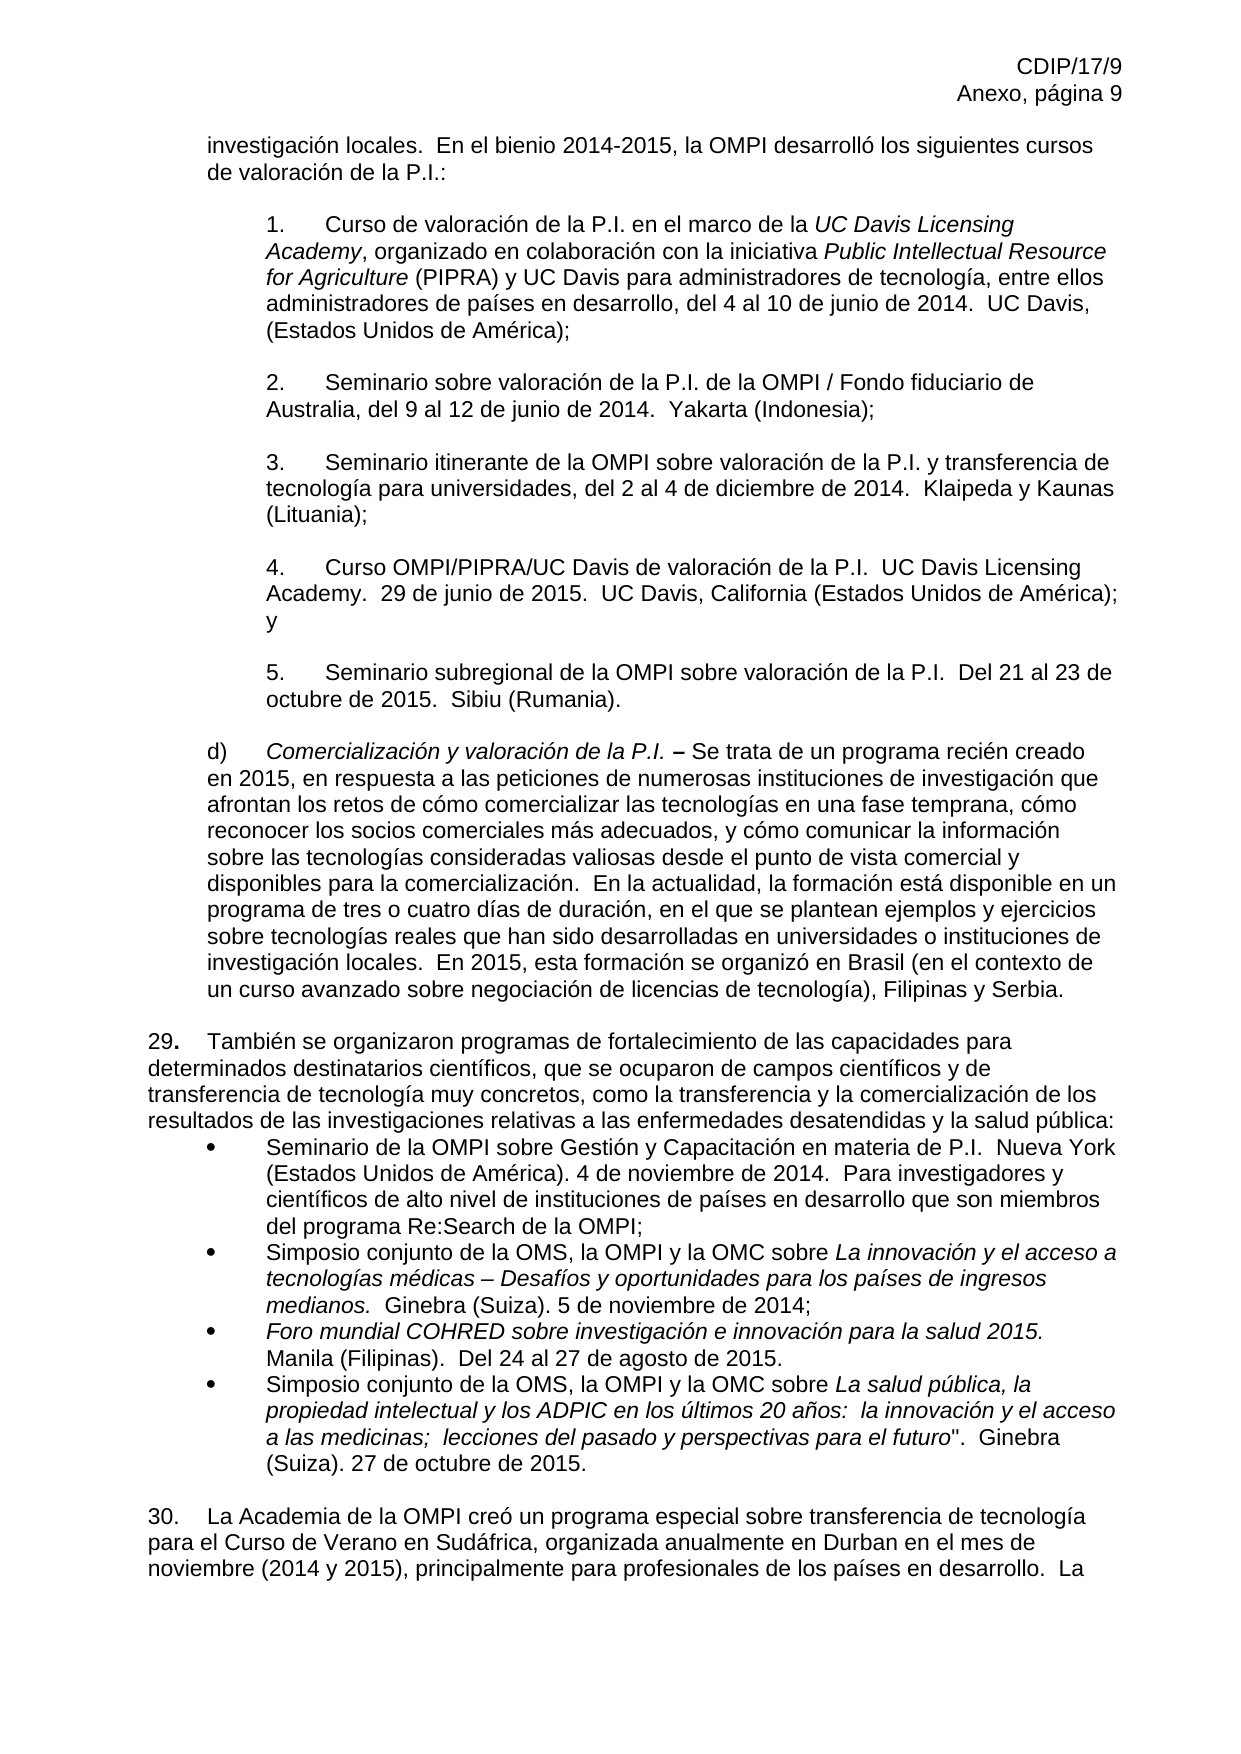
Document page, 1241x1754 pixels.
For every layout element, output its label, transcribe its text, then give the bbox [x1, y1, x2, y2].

list Foro mundial COHRED sobre investigación e innovación para la salud 2015. Manila (Filipinas). Del 24 al 27 de agosto de 2015. [207, 1318, 1122, 1371]
text 29. También se organizaron programas de fortalecimiento de las capacidades para determinados destinatarios científicos, que se ocuparon de campos científicos y de transferencia de tecnología muy concretos, como la transferencia y la comercialización de los resultados de las investigaciones relativas a las enfermedades desatendidas y la salud pública: [148, 1028, 1122, 1134]
list Seminario sobre valoración de la P.I. de la OMPI / Fondo fiduciario de Australia, del 9 al 12 de junio de 2014. Yakarta (Indonesia); [266, 369, 1122, 422]
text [148, 1503, 1122, 1582]
list Curso OMPI/PIPRA/UC Davis de valoración de la P.I. UC Davis Licensing Academy. 29 de junio de 2015. UC Davis, California (Estados Unidos de América); y [266, 554, 1122, 633]
list Simposio conjunto de la OMS, la OMPI y la OMC sobre La salud pública, la propiedad intelectual y los ADPIC en los últimos 20 años: la innovación y el acceso a las medicinas; lecciones del pasado y perspectivas para el futuro". Ginebra (Suiza). 27 de octubre de 2015. [207, 1371, 1122, 1476]
list Simposio conjunto de la OMS, la OMPI y la OMC sobre La innovación y el acceso a tecnologías médicas – Desafíos y oportunidades para los países de ingresos medianos. Ginebra (Suiza). 5 de noviembre de 2014; [207, 1239, 1122, 1318]
list Seminario de la OMPI sobre Gestión y Capacitación en materia de P.I. Nueva York (Estados Unidos de América). 4 de noviembre de 2014. Para investigadores y científicos de alto nivel de instituciones de países en desarrollo que son miembros del programa Re:Search de la OMPI; [207, 1134, 1122, 1239]
list Seminario subregional de la OMPI sobre valoración de la P.I. Del 21 al 23 de octubre de 2015. Sibiu (Rumania). [266, 659, 1122, 712]
list Curso de valoración de la P.I. en el marco de la UC Davis Licensing Academy, organizado en colaboración con la iniciativa Public Intellectual Resource for Agriculture (PIPRA) y UC Davis para administradores de tecnología, entre ellos administradores de países en desarrollo, del 4 al 10 de junio de 2014. UC Davis, (Estados Unidos de América); [266, 211, 1122, 343]
list Seminario itinerante de la OMPI sobre valoración de la P.I. y transferencia de tecnología para universidades, del 2 al 4 de diciembre de 2014. Klaipeda y Kaunas (Lituania); [266, 448, 1122, 527]
list d) Comercialización y valoración de la P.I. – Se trata de un programa recién creado en 2015, en respuesta a las peticiones de numerosas instituciones de investigación que afrontan los retos de cómo comercializar las tecnologías en una fase temprana, cómo reconocer los socios comerciales más adecuados, y cómo comunicar la información sobre las tecnologías consideradas valiosas desde el punto de vista comercial y disponibles para la comercialización. En la actualidad, la formación está disponible en un programa de tres o cuatro días de duración, en el que se plantean ejemplos y ejercicios sobre tecnologías reales que han sido desarrolladas en universidades o instituciones de investigación locales. En 2015, esta formación se organizó en Brasil (en el contexto de un curso avanzado sobre negociación de licencias de tecnología), Filipinas y Serbia. [207, 738, 1122, 1002]
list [207, 132, 1122, 185]
